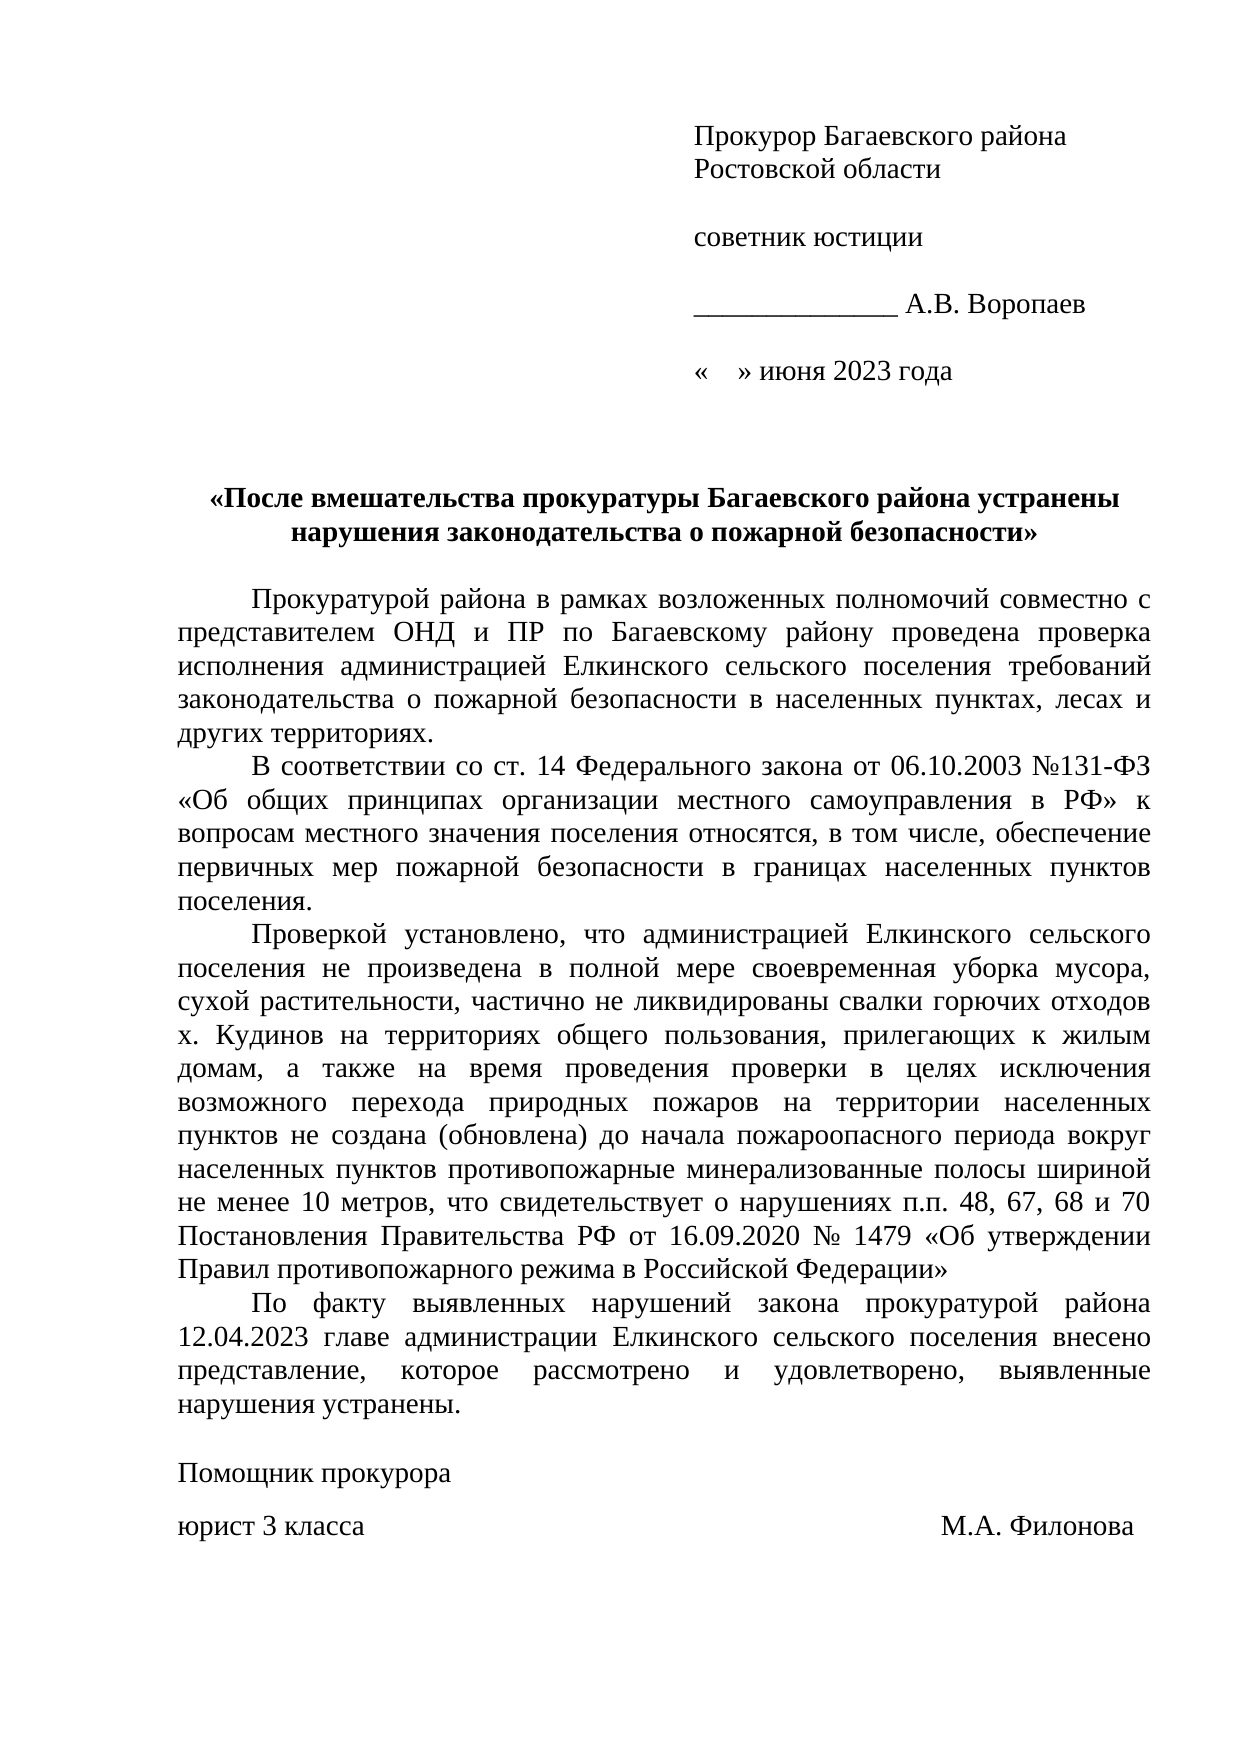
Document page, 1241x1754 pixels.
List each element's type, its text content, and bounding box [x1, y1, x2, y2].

text Помощник прокурора [177, 1455, 1152, 1488]
text ______________ А.В. Воропаев [693, 286, 1152, 319]
text юрист 3 класса М.А. Филонова [177, 1508, 1152, 1541]
text советник юстиции [693, 219, 1152, 252]
text В соответствии со ст. 14 Федерального закона от 06.10.2003 №131-ФЗ «Об общих принципах организации местного самоуправления в РФ» к вопросам местного значения поселения относятся, в том числе, обеспечение первичных мер пожарной безопасности в границах населенных пунктов поселения. [177, 748, 1152, 916]
text Ростовской области [693, 152, 1152, 185]
text « » июня 2023 года [693, 353, 1152, 386]
text Прокурор Багаевского района [693, 118, 1152, 152]
text Проверкой установлено, что администрацией Елкинского сельского поселения не произведена в полной мере своевременная уборка мусора, сухой растительности, частично не ликвидированы свалки горючих отходов х. Кудинов на территориях общего пользования, прилегающих к жилым домам, а также на время проведения проверки в целях исключения возможного перехода природных пожаров на территории населенных пунктов не создана (обновлена) до начала пожароопасного периода вокруг населенных пунктов противопожарные минерализованные полосы шириной не менее 10 метров, что свидетельствует о нарушениях п.п. 48, 67, 68 и 70 Постановления Правительства РФ от 16.09.2020 № 1479 «Об утверждении Правил противопожарного режима в Российской Федерации» [177, 916, 1152, 1285]
text Прокуратурой района в рамках возложенных полномочий совместно с представителем ОНД и ПР по Багаевскому району проведена проверка исполнения администрацией Елкинского сельского поселения требований законодательства о пожарной безопасности в населенных пунктах, лесах и других территориях. [177, 581, 1152, 748]
text По факту выявленных нарушений закона прокуратурой района 12.04.2023 главе администрации Елкинского сельского поселения внесено представление, которое рассмотрено и удовлетворено, выявленные нарушения устранены. [177, 1285, 1152, 1419]
text «После вмешательства прокуратуры Багаевского района устранены нарушения законодательства о пожарной безопасности» [177, 480, 1152, 547]
